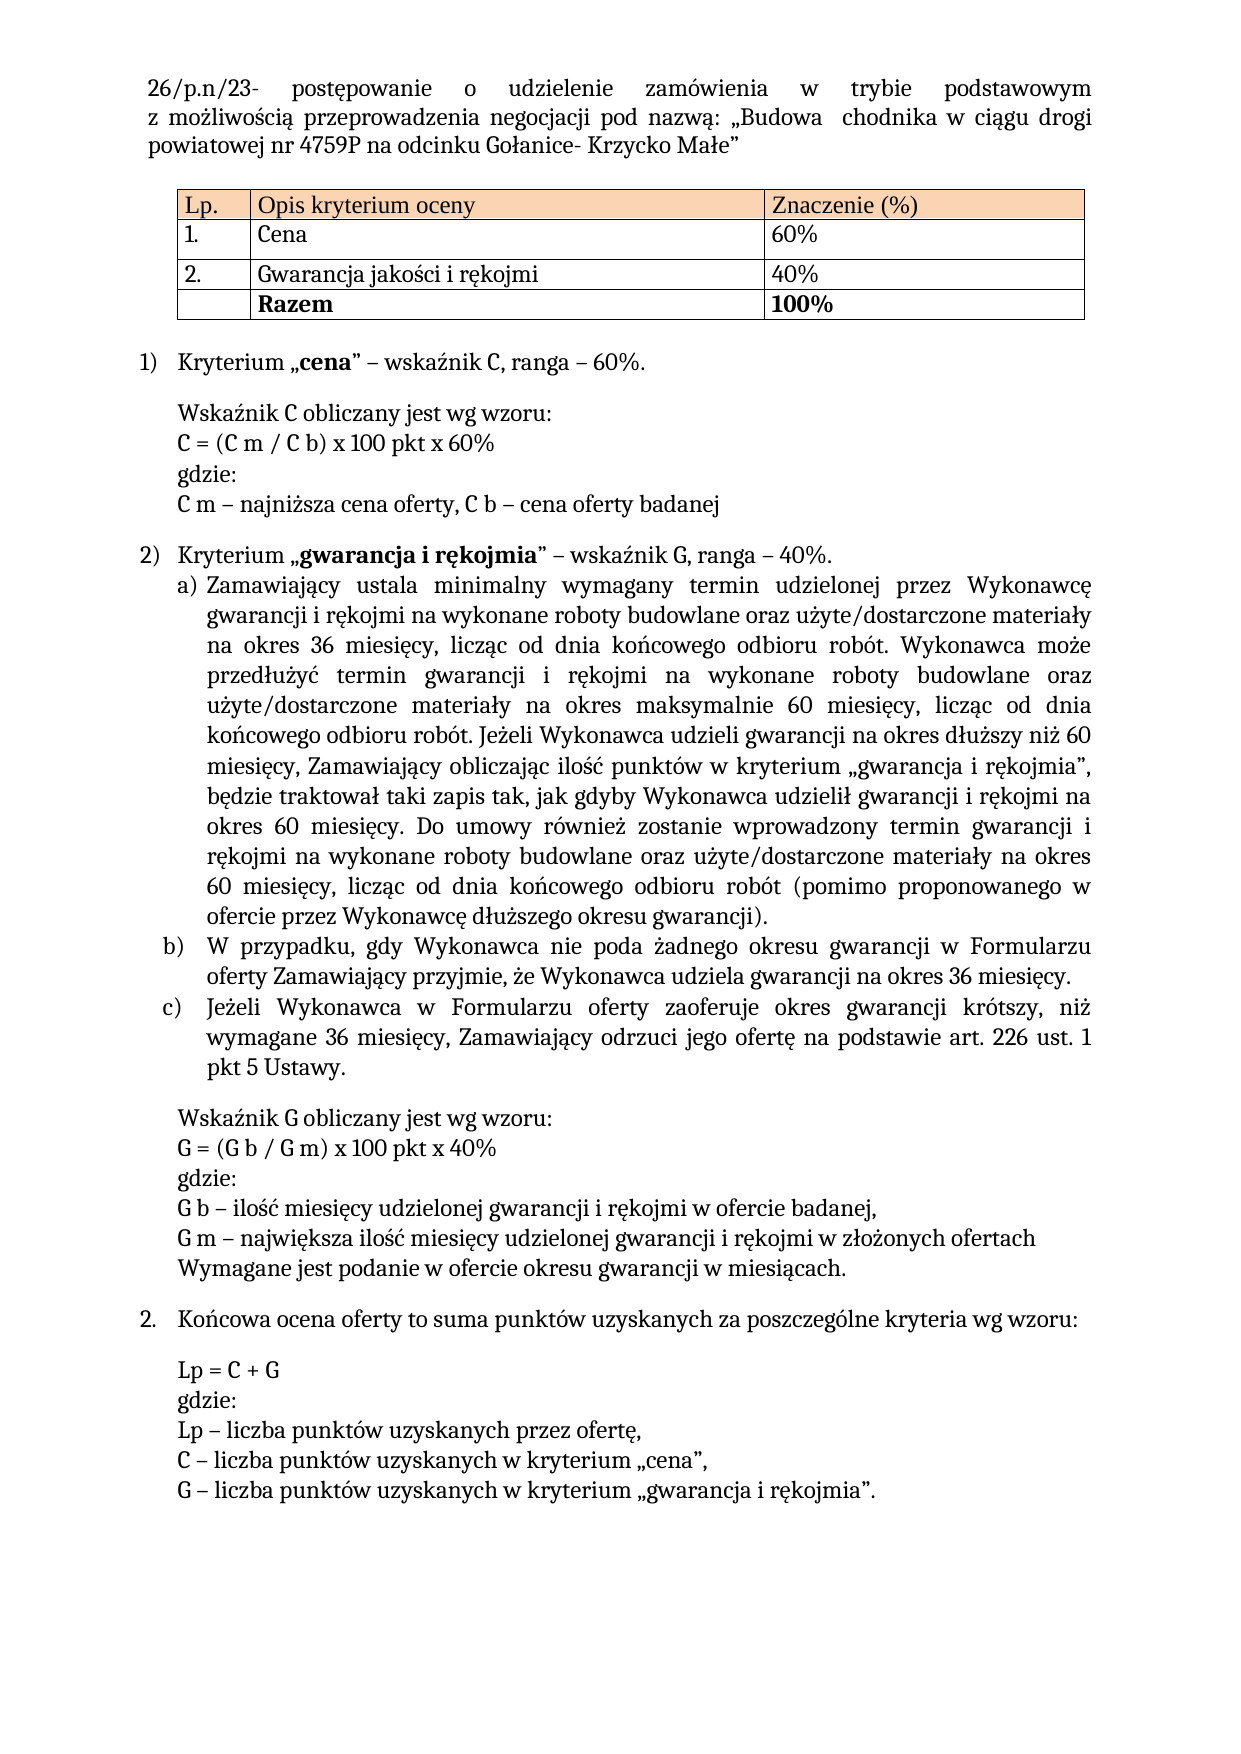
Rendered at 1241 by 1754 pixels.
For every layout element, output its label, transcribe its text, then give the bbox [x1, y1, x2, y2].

text C = (C m / C b) x 100 pkt x 60% [177, 429, 1093, 458]
table_cell Razem [251, 290, 764, 318]
text Wskaźnik C obliczany jest wg wzoru: [177, 399, 1093, 428]
list Jeżeli Wykonawca w Formularzu oferty zaoferuje okres gwarancji krótszy, niż wymagane 36 miesięcy, Zamawiający odrzuci jego ofertę na podstawie art. 226 ust. 1 pkt 5 Ustawy. [162, 992, 1093, 1081]
list Kryterium „cena” – wskaźnik C, ranga – 60%. [140, 348, 1093, 377]
table_cell 40% [765, 260, 1084, 289]
text gdzie: [177, 459, 1093, 488]
table_cell 60% [765, 220, 1084, 259]
table_cell Gwarancja jakości i rękojmi [251, 260, 764, 289]
text Lp – liczba punktów uzyskanych przez ofertę, [177, 1416, 1093, 1445]
list Zamawiający ustala minimalny wymagany termin udzielonej przez Wykonawcę gwarancji i rękojmi na wykonane roboty budowlane oraz użyte/dostarczone materiały na okres 36 miesięcy, licząc od dnia końcowego odbioru robót. Wykonawca może przedłużyć termin gwarancji i rękojmi na wykonane roboty budowlane oraz użyte/dostarczone materiały na okres maksymalnie 60 miesięcy, licząc od dnia końcowego odbioru robót. Jeżeli Wykonawca udzieli gwarancji na okres dłuższy niż 60 miesięcy, Zamawiający obliczając ilość punktów w kryterium „gwarancja i rękojmia”, będzie traktował taki zapis tak, jak gdyby Wykonawca udzielił gwarancji i rękojmi na okres 60 miesięcy. Do umowy również zostanie wprowadzony termin gwarancji i rękojmi na wykonane roboty budowlane oraz użyte/dostarczone materiały na okres 60 miesięcy, licząc od dnia końcowego odbioru robót (pomimo proponowanego w ofercie przez Wykonawcę dłuższego okresu gwarancji). [177, 571, 1093, 931]
text Lp = C + G [177, 1356, 1093, 1385]
list Kryterium „gwarancja i rękojmia” – wskaźnik G, ranga – 40%. [140, 541, 1093, 569]
table_cell 2. [178, 260, 250, 289]
table_cell 1. [178, 220, 250, 259]
text gdzie: [177, 1386, 1093, 1415]
text gdzie: [177, 1164, 1093, 1192]
table_cell Cena [251, 220, 764, 259]
table_cell [178, 290, 250, 318]
table_header Znaczenie (%) [765, 190, 1084, 218]
list W przypadku, gdy Wykonawca nie poda żadnego okresu gwarancji w Formularzu oferty Zamawiający przyjmie, że Wykonawca udziela gwarancji na okres 36 miesięcy. [162, 932, 1093, 991]
list Końcowa ocena oferty to suma punktów uzyskanych za poszczególne kryteria wg wzoru: [140, 1305, 1093, 1334]
text C – liczba punktów uzyskanych w kryterium „cena”, [177, 1446, 1093, 1475]
text G m – największa ilość miesięcy udzielonej gwarancji i rękojmi w złożonych ofertach [177, 1224, 1093, 1253]
text G – liczba punktów uzyskanych w kryterium „gwarancja i rękojmia”. [177, 1476, 1093, 1505]
text Wymagane jest podanie w ofercie okresu gwarancji w miesiącach. [177, 1254, 1093, 1283]
text Wskaźnik G obliczany jest wg wzoru: [177, 1103, 1093, 1132]
table_header Opis kryterium oceny [251, 190, 764, 218]
text G = (G b / G m) x 100 pkt x 40% [177, 1134, 1093, 1162]
table_cell 100% [765, 290, 1084, 318]
text G b – ilość miesięcy udzielonej gwarancji i rękojmi w ofercie badanej, [177, 1194, 1093, 1223]
text C m – najniższa cena oferty, C b – cena oferty badanej [177, 489, 1093, 518]
table_header Lp. [178, 190, 250, 218]
